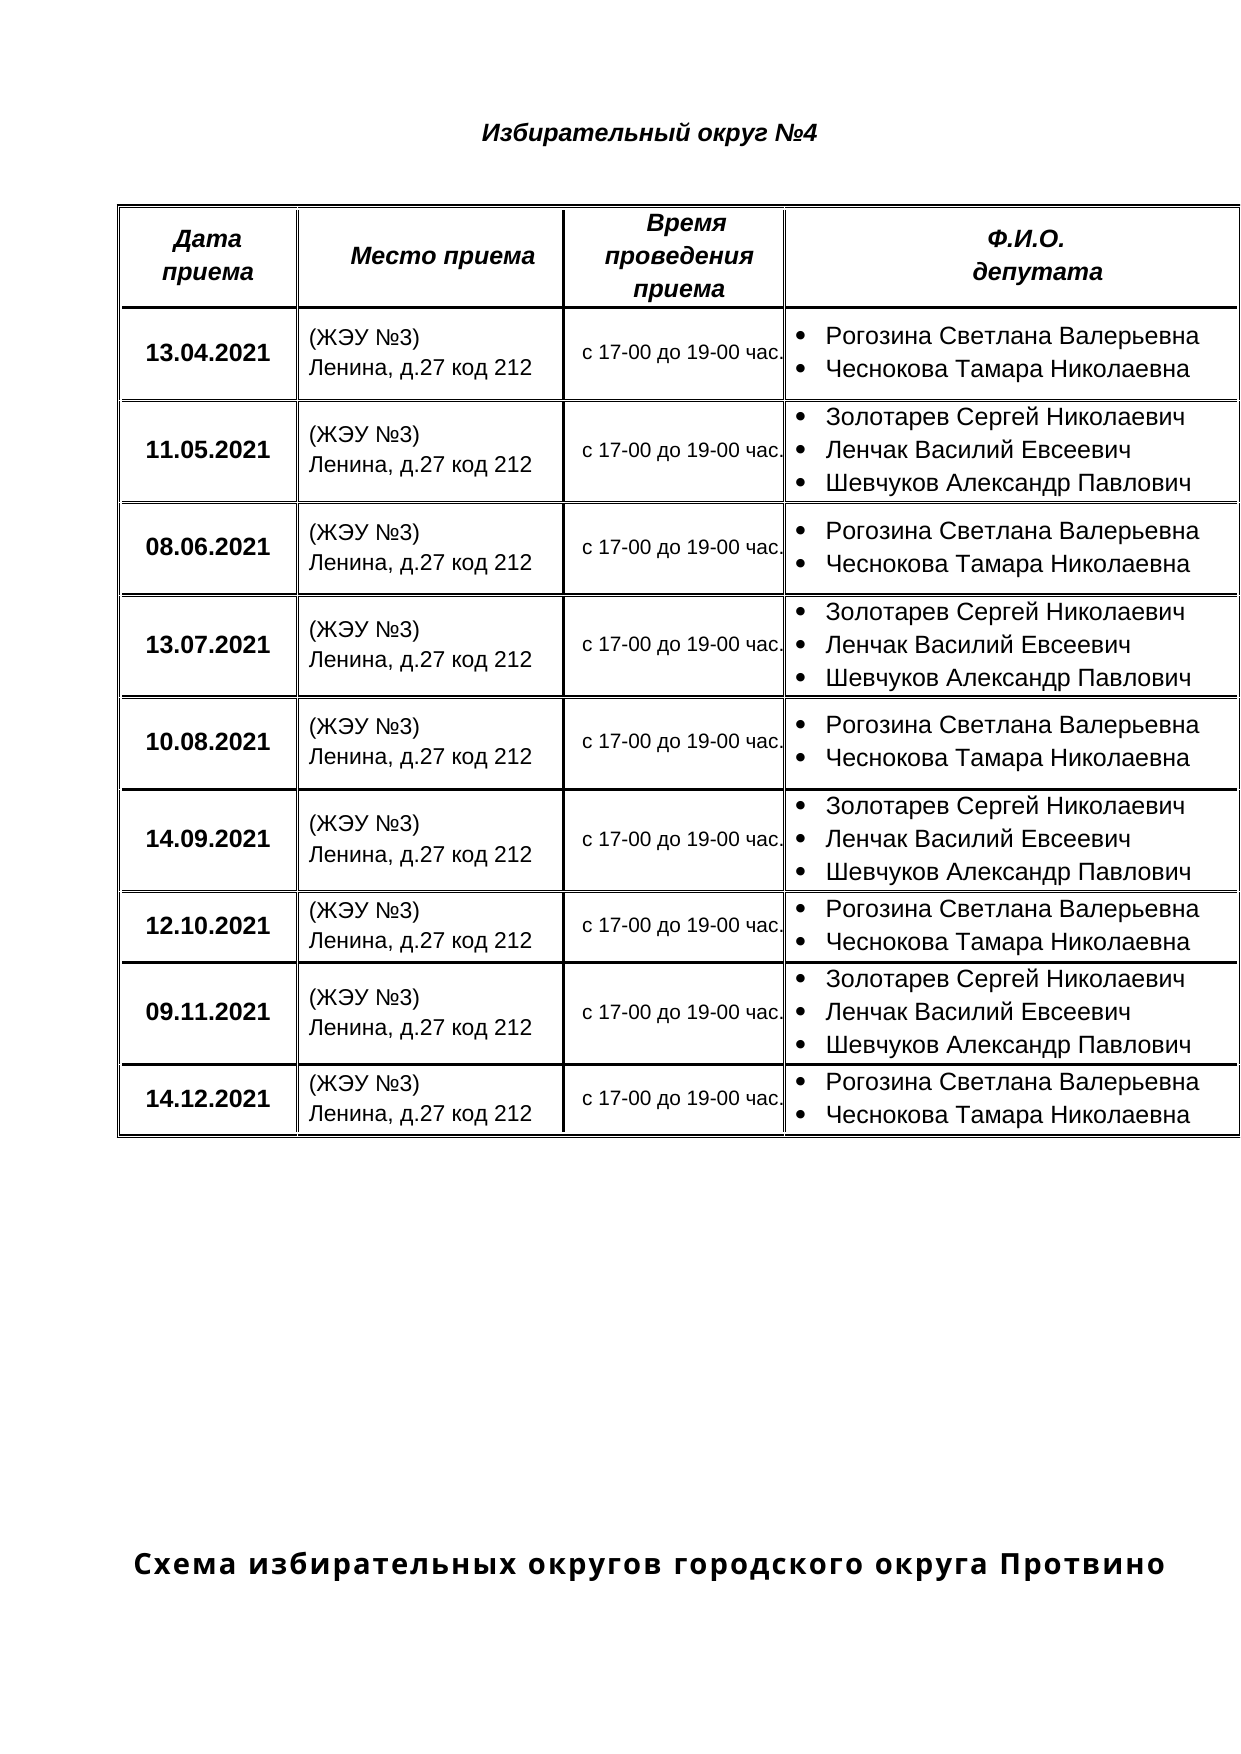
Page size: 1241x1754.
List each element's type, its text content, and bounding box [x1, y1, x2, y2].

table_cell Золотарев Сергей Николаевич Ленчак Василий Евсеевич Шевчуков Александр Павлович [786, 593, 1239, 695]
table_cell 10.08.2021 [120, 695, 296, 788]
table_cell Рогозина Светлана Валерьевна Чеснокова Тамара Николаевна [786, 306, 1239, 399]
table_cell 14.12.2021 [118, 1063, 297, 1134]
table_cell с 17-00 до 19-00 час. [563, 1066, 785, 1134]
text Избирательный округ №4 [118, 118, 1181, 147]
table_cell (ЖЭУ №3) Ленина, д.27 код 212 [299, 309, 562, 399]
table_cell с 17-00 до 19-00 час. [565, 504, 783, 593]
table_cell Золотарев Сергей Николаевич Ленчак Василий Евсеевич Шевчуков Александр Павлович [785, 399, 1240, 501]
table_cell с 17-00 до 19-00 час. [565, 791, 783, 890]
table_cell 11.05.2021 [118, 399, 297, 501]
table_cell Золотарев Сергей Николаевич Ленчак Василий Евсеевич Шевчуков Александр Павлович [786, 961, 1239, 1063]
table_cell Рогозина Светлана Валерьевна Чеснокова Тамара Николаевна [786, 695, 1239, 788]
table_header Время проведения приема [563, 208, 785, 306]
table_cell (ЖЭУ №3) Ленина, д.27 код 212 [299, 893, 562, 961]
table_cell 09.11.2021 [120, 961, 296, 1063]
table_cell 12.10.2021 [118, 890, 297, 961]
title Схема избирательных округов городского округа Протвино [118, 1543, 1181, 1583]
table_header Место приема [298, 208, 563, 306]
table_cell 13.07.2021 [120, 593, 296, 695]
table_cell Рогозина Светлана Валерьевна Чеснокова Тамара Николаевна [785, 890, 1240, 961]
table_cell с 17-00 до 19-00 час. [565, 893, 783, 961]
table_cell с 17-00 до 19-00 час. [565, 699, 783, 788]
table_header Ф.И.О. депутата [785, 208, 1239, 306]
table_header Дата приема [120, 208, 297, 306]
table_cell (ЖЭУ №3) Ленина, д.27 код 212 [298, 1066, 563, 1134]
table_cell (ЖЭУ №3) Ленина, д.27 код 212 [299, 964, 562, 1063]
table_cell 14.09.2021 [118, 788, 296, 890]
table_cell (ЖЭУ №3) Ленина, д.27 код 212 [299, 791, 562, 890]
table_cell с 17-00 до 19-00 час. [565, 402, 783, 501]
table_cell (ЖЭУ №3) Ленина, д.27 код 212 [299, 699, 562, 788]
table_cell с 17-00 до 19-00 час. [565, 309, 783, 399]
table_cell Рогозина Светлана Валерьевна Чеснокова Тамара Николаевна [785, 1063, 1240, 1134]
table_cell (ЖЭУ №3) Ленина, д.27 код 212 [299, 402, 562, 501]
table_cell 13.04.2021 [120, 306, 296, 399]
table_cell 08.06.2021 [118, 501, 297, 593]
table_cell с 17-00 до 19-00 час. [565, 597, 783, 695]
table_cell (ЖЭУ №3) Ленина, д.27 код 212 [299, 597, 562, 695]
table_cell Золотарев Сергей Николаевич Ленчак Василий Евсеевич Шевчуков Александр Павлович [786, 788, 1240, 890]
table_cell с 17-00 до 19-00 час. [565, 964, 783, 1063]
table_cell (ЖЭУ №3) Ленина, д.27 код 212 [299, 504, 562, 593]
table_cell Рогозина Светлана Валерьевна Чеснокова Тамара Николаевна [785, 501, 1240, 593]
